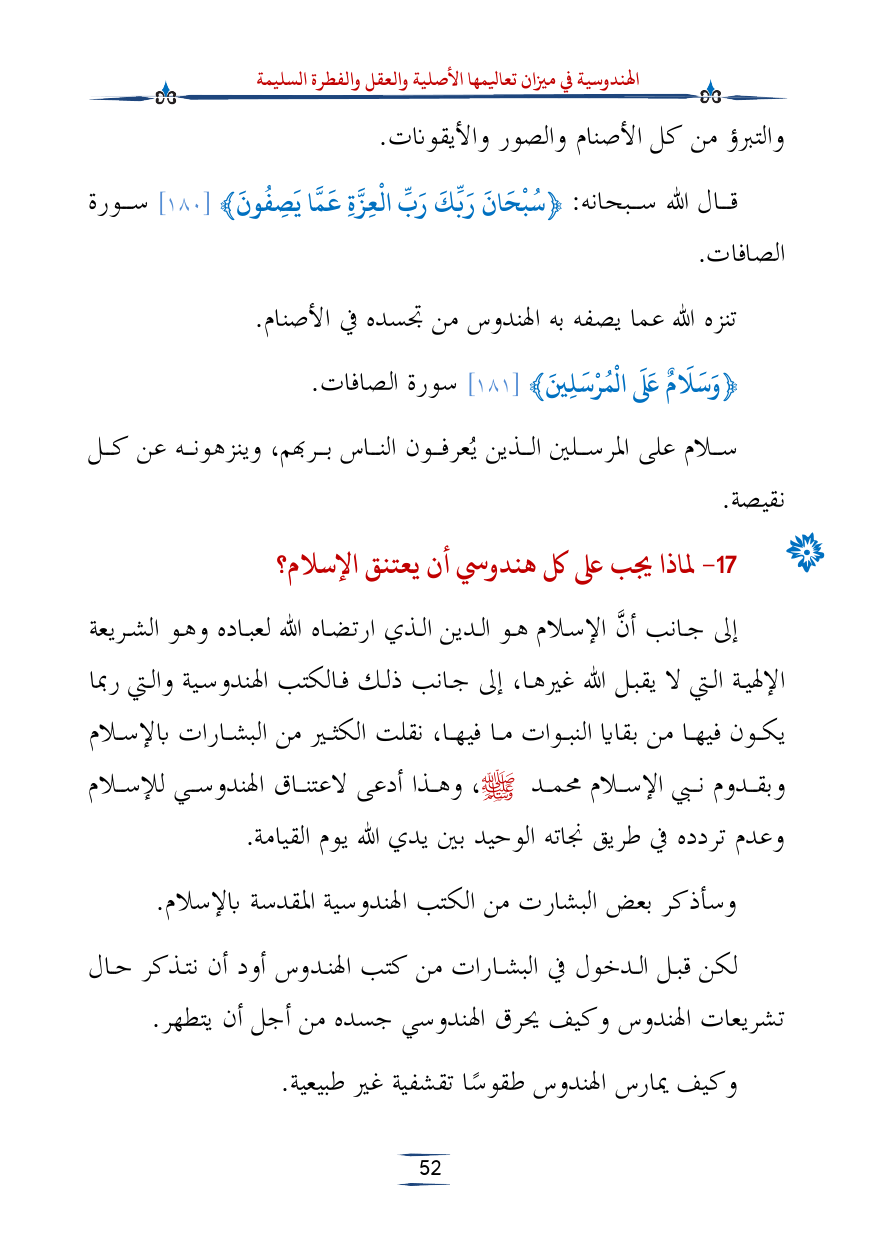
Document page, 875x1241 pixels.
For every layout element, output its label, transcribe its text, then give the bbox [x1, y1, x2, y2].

text ﴿وَسَلَامٌ عَلَى الْمُرْسَلِينَ﴾ [١٨١] سورة الصافات. [89, 351, 785, 403]
text وسأذكر بعض البشارت من الكتب الهندوسية المقدسة بالإسلام. [89, 870, 785, 922]
text قال الله سبحانه: ﴿سُبْحَانَ رَبِّكَ رَبِّ الْعِزَّةِ عَمَّا يَصِفُونَ﴾ [١٨٠] سورة الصافات. [89, 170, 785, 274]
picture [396, 1153, 450, 1187]
text لكن قبل الدخول في البشارات من كتب الهندوس أود أن نتذكر حال تشريعات الهندوس وكيف يحرق الهندوسي جسده من أجل أن يتطهر. [89, 934, 785, 1038]
text وكيف يمارس الهندوس طقوسًا تقشفية غير طبيعية. [89, 1051, 785, 1103]
text 17- لماذا يجب على كل هندوسي أن يعتنق الإسلام؟ [89, 532, 785, 584]
text إلى جانب أنَّ الإسلام هو الدين الذي ارتضاه الله لعباده وهو الشريعة الإلهية التي لا يقبل الله غيرها، إلى جانب ذلك فالكتب الهندوسية والتي ربما يكون فيها من بقايا النبوات ما فيها، نقلت الكثير من البشارات بالإسلام وبقدوم نبي الإسلام محمد ﷺ، وهذا أدعى لاعتناق الهندوسي للإسلام وعدم تردده في طريق نجاته الوحيد بين يدي الله يوم القيامة. [89, 597, 785, 857]
text تنزه الله عما يصفه به الهندوس من تجسده في الأصنام. [89, 286, 785, 338]
picture [88, 72, 788, 106]
text سلام على المرسلين الذين يُعرفون الناس بربهم، وينزهونه عن كل نقيصة. [89, 416, 785, 520]
